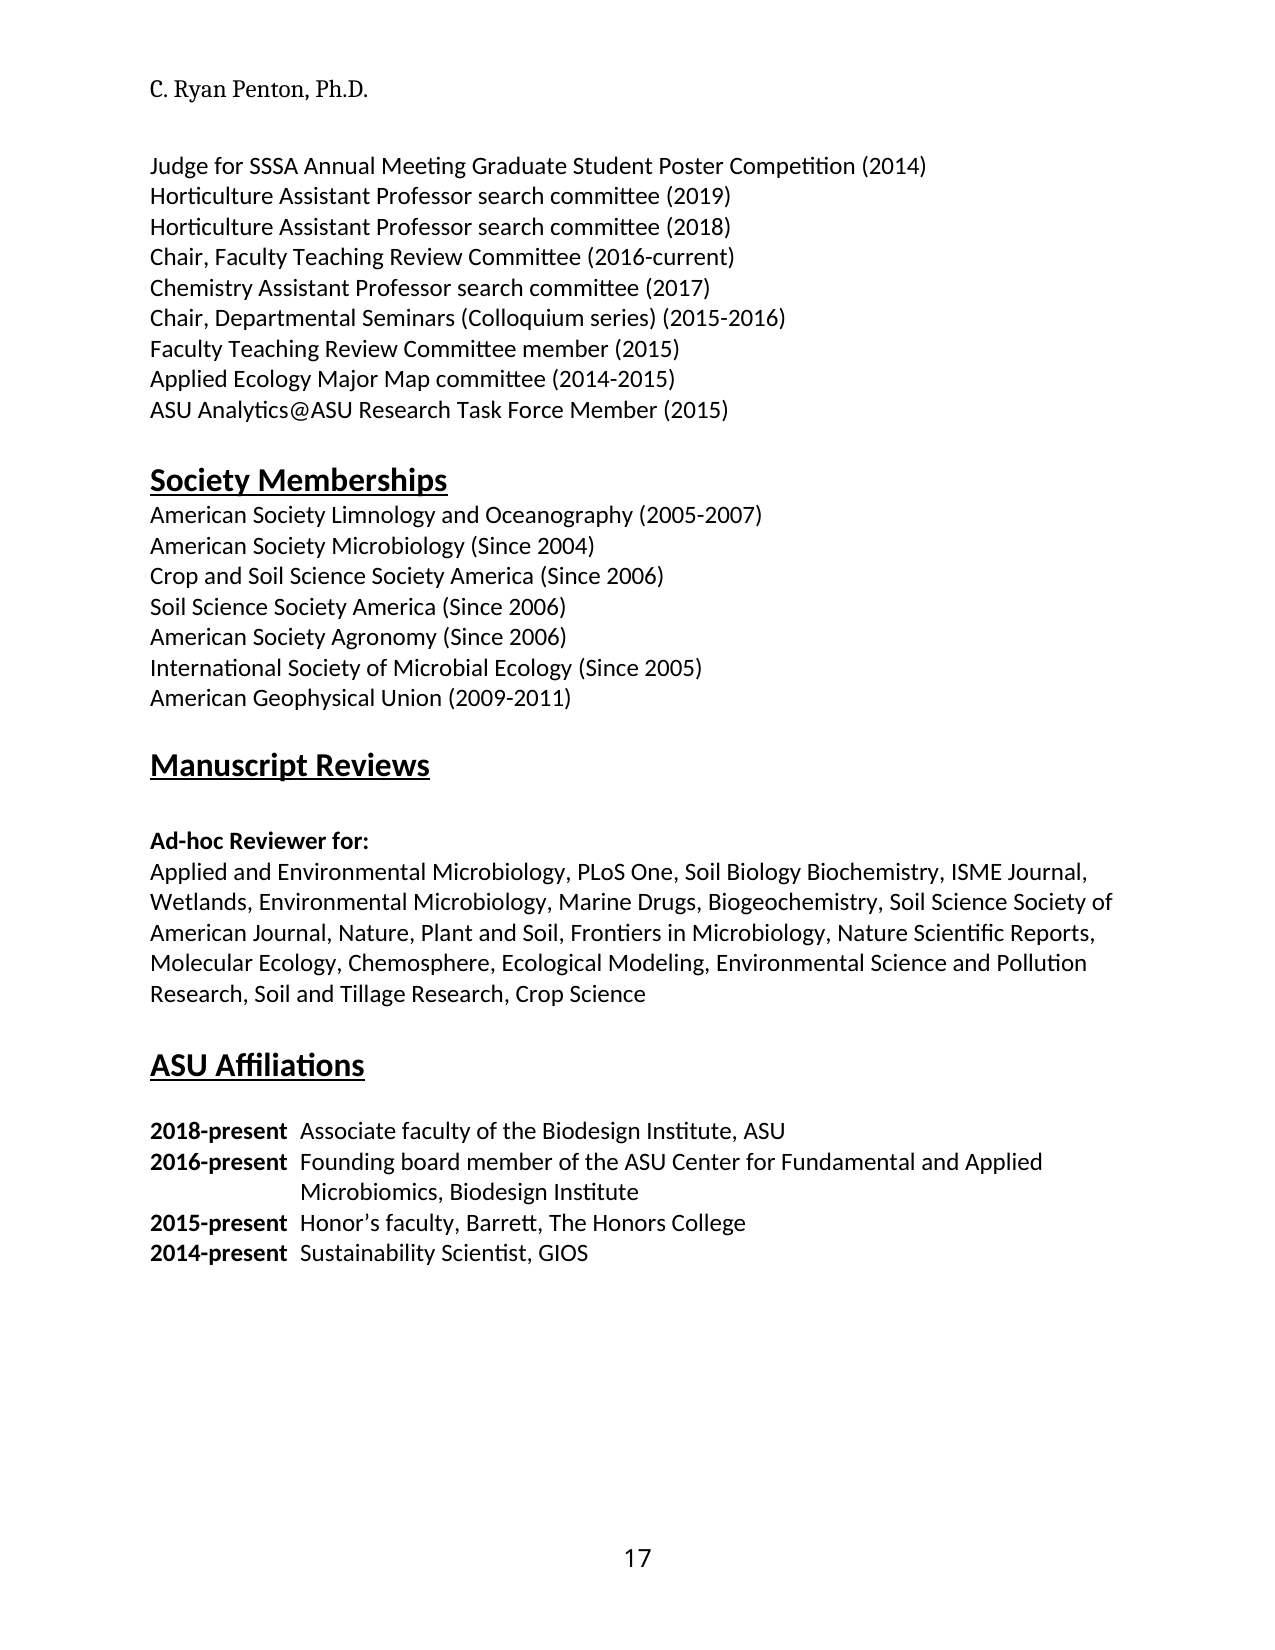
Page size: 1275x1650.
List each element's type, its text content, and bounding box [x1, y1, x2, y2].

text 2018-present Associate faculty of the Biodesign Institute, ASU [150, 1115, 1125, 1146]
text Society Memberships [150, 459, 1125, 499]
text American Society Microbiology (Since 2004) [150, 530, 1125, 561]
text ASU Affiliations [150, 1044, 1125, 1084]
text Faculty Teaching Review Committee member (2015) [150, 333, 1125, 364]
text Ad-hoc Reviewer for: [150, 825, 1125, 856]
text Chair, Departmental Seminars (Colloquium series) (2015-2016) [150, 303, 1125, 333]
text American Society Agronomy (Since 2006) [150, 622, 1125, 652]
text Applied and Environmental Microbiology, PLoS One, Soil Biology Biochemistry, ISME Journal, Wetlands, Environmental Microbiology, Marine Drugs, Biogeochemistry, Soil Science Society of American Journal, Nature, Plant and Soil, Frontiers in Microbiology, Nature Scientific Reports, Molecular Ecology, Chemosphere, Ecological Modeling, Environmental Science and Pollution Research, Soil and Tillage Research, Crop Science [150, 856, 1125, 1008]
text Manuscript Reviews [150, 744, 1125, 784]
text Applied Ecology Major Map committee (2014-2015) [150, 364, 1125, 394]
text American Geophysical Union (2009-2011) [150, 683, 1125, 713]
text 2014-present Sustainability Scientist, GIOS [150, 1237, 1125, 1268]
text Judge for SSSA Annual Meeting Graduate Student Poster Competition (2014) [150, 150, 1125, 181]
text Chair, Faculty Teaching Review Committee (2016-current) [150, 242, 1125, 272]
text Horticulture Assistant Professor search committee (2018) [150, 211, 1125, 242]
text Soil Science Society America (Since 2006) [150, 591, 1125, 622]
text Crop and Soil Science Society America (Since 2006) [150, 561, 1125, 591]
text Microbiomics, Biodesign Institute [225, 1176, 1125, 1207]
text American Society Limnology and Oceanography (2005-2007) [150, 499, 1125, 530]
text ASU Analytics@ASU Research Task Force Member (2015) [150, 394, 1125, 425]
text 2015-present Honor’s faculty, Barrett, The Honors College [150, 1207, 1125, 1237]
text 2016-present Founding board member of the ASU Center for Fundamental and Applied [150, 1146, 1125, 1176]
text Chemistry Assistant Professor search committee (2017) [150, 272, 1125, 303]
text Horticulture Assistant Professor search committee (2019) [150, 181, 1125, 211]
text International Society of Microbial Ecology (Since 2005) [150, 652, 1125, 683]
